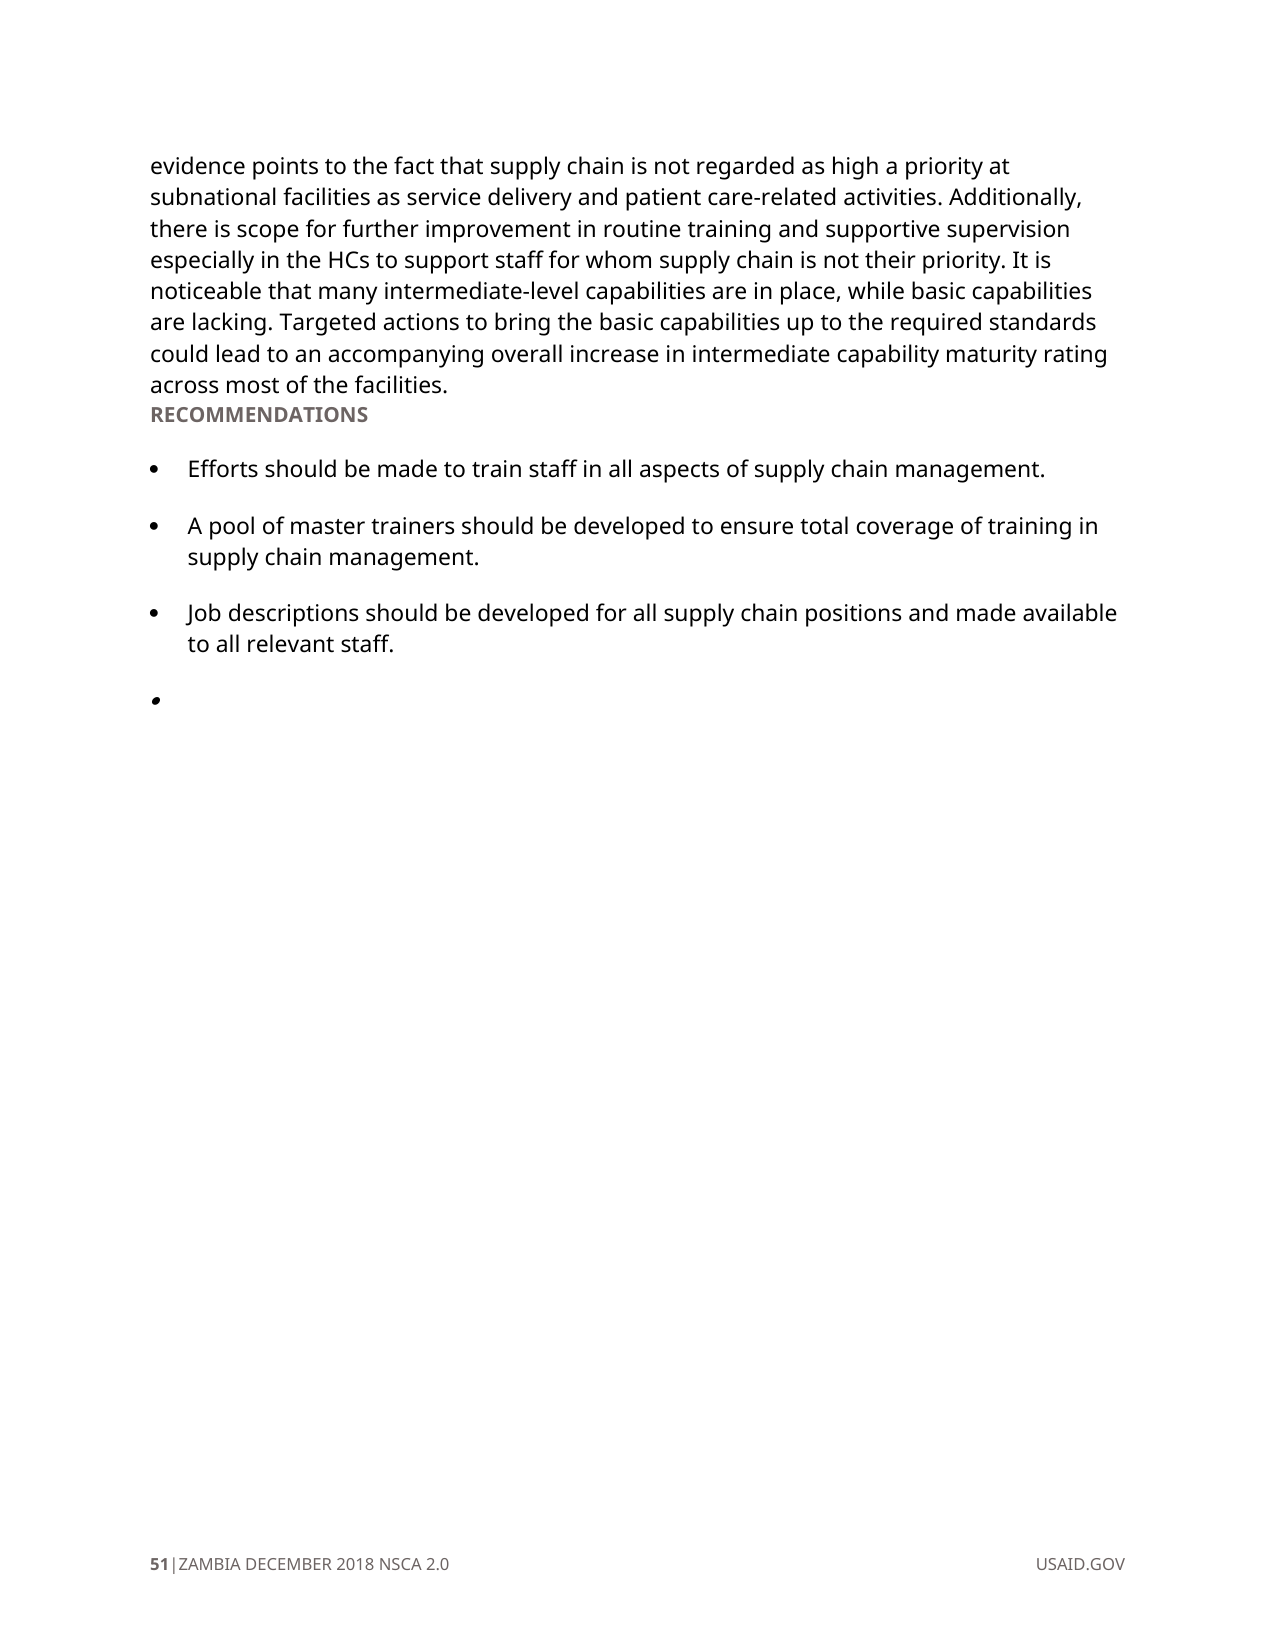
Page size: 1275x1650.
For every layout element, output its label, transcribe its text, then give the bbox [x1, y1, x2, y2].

text A pool of master trainers should be developed to ensure total coverage of training in supply chain management. [150, 510, 1125, 572]
text Job descriptions should be developed for all supply chain positions and made available to all relevant staff. [150, 597, 1125, 660]
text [150, 150, 1125, 400]
text Recommendations [150, 400, 1125, 428]
text Efforts should be made to train staff in all aspects of supply chain management. [150, 453, 1125, 485]
